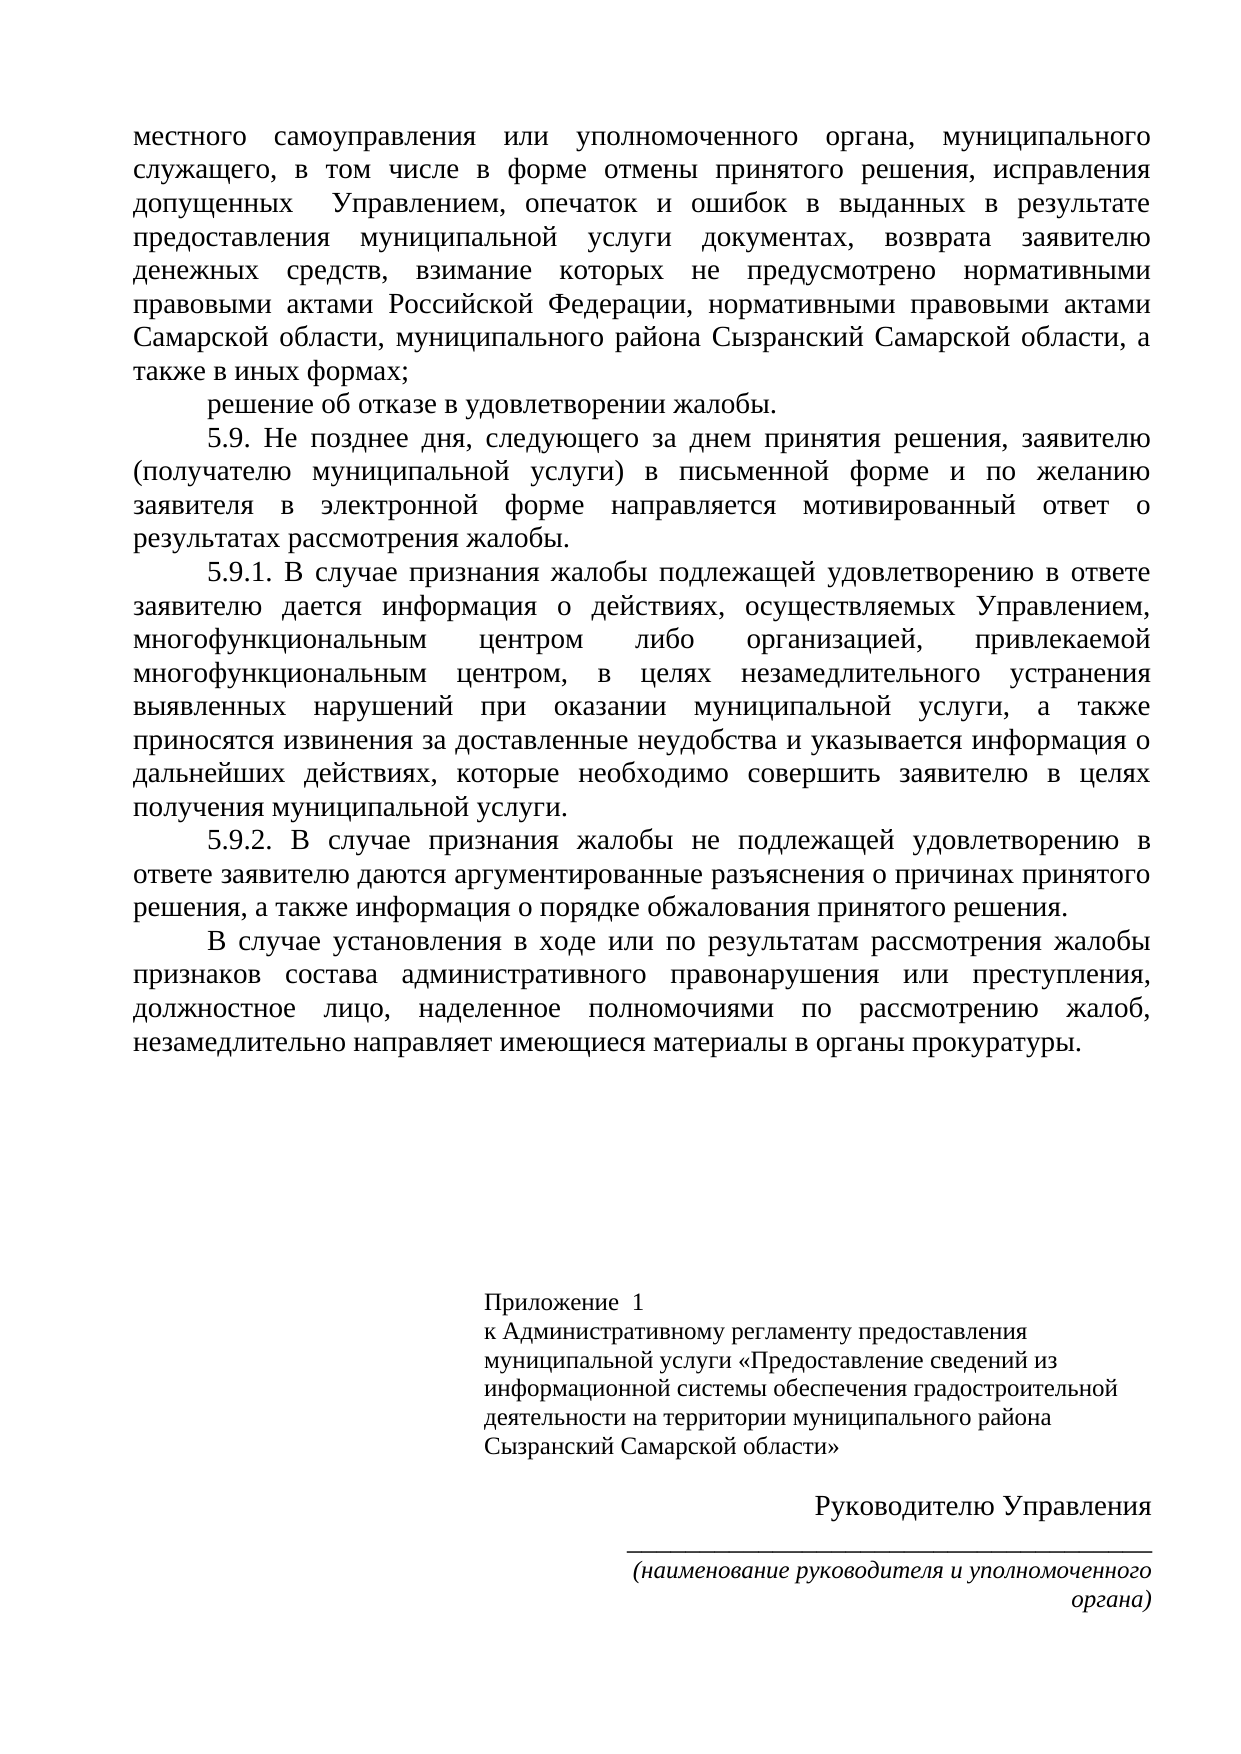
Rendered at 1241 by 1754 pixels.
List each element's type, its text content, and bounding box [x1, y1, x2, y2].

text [133, 118, 1152, 386]
table_header Приложение 1 к Административному регламенту предоставления муниципальной услуги «Предоставление сведений из информационной системы обеспечения градостроительной деятельности на территории муниципального района Сызранский Самарской области» [473, 1287, 1152, 1460]
text ____________________________________ [280, 1522, 1152, 1556]
text решение об отказе в удовлетворении жалобы. [133, 386, 1152, 420]
text Руководителю Управления [280, 1488, 1152, 1522]
text (наименование руководителя и уполномоченного органа) [280, 1556, 1152, 1613]
text В случае установления в ходе или по результатам рассмотрения жалобы признаков состава административного правонарушения или преступления, должностное лицо, наделенное полномочиями по рассмотрению жалоб, незамедлительно направляет имеющиеся материалы в органы прокуратуры. [133, 923, 1152, 1057]
text 5.9. Не позднее дня, следующего за днем принятия решения, заявителю (получателю муниципальной услуги) в письменной форме и по желанию заявителя в электронной форме направляется мотивированный ответ о результатах рассмотрения жалобы. [133, 420, 1152, 554]
text 5.9.1. В случае признания жалобы подлежащей удовлетворению в ответе заявителю дается информация о действиях, осуществляемых Управлением, многофункциональным центром либо организацией, привлекаемой многофункциональным центром, в целях незамедлительного устранения выявленных нарушений при оказании муниципальной услуги, а также приносятся извинения за доставленные неудобства и указывается информация о дальнейших действиях, которые необходимо совершить заявителю в целях получения муниципальной услуги. [133, 554, 1152, 822]
text 5.9.2. В случае признания жалобы не подлежащей удовлетворению в ответе заявителю даются аргументированные разъяснения о причинах принятого решения, а также информация о порядке обжалования принятого решения. [133, 822, 1152, 923]
